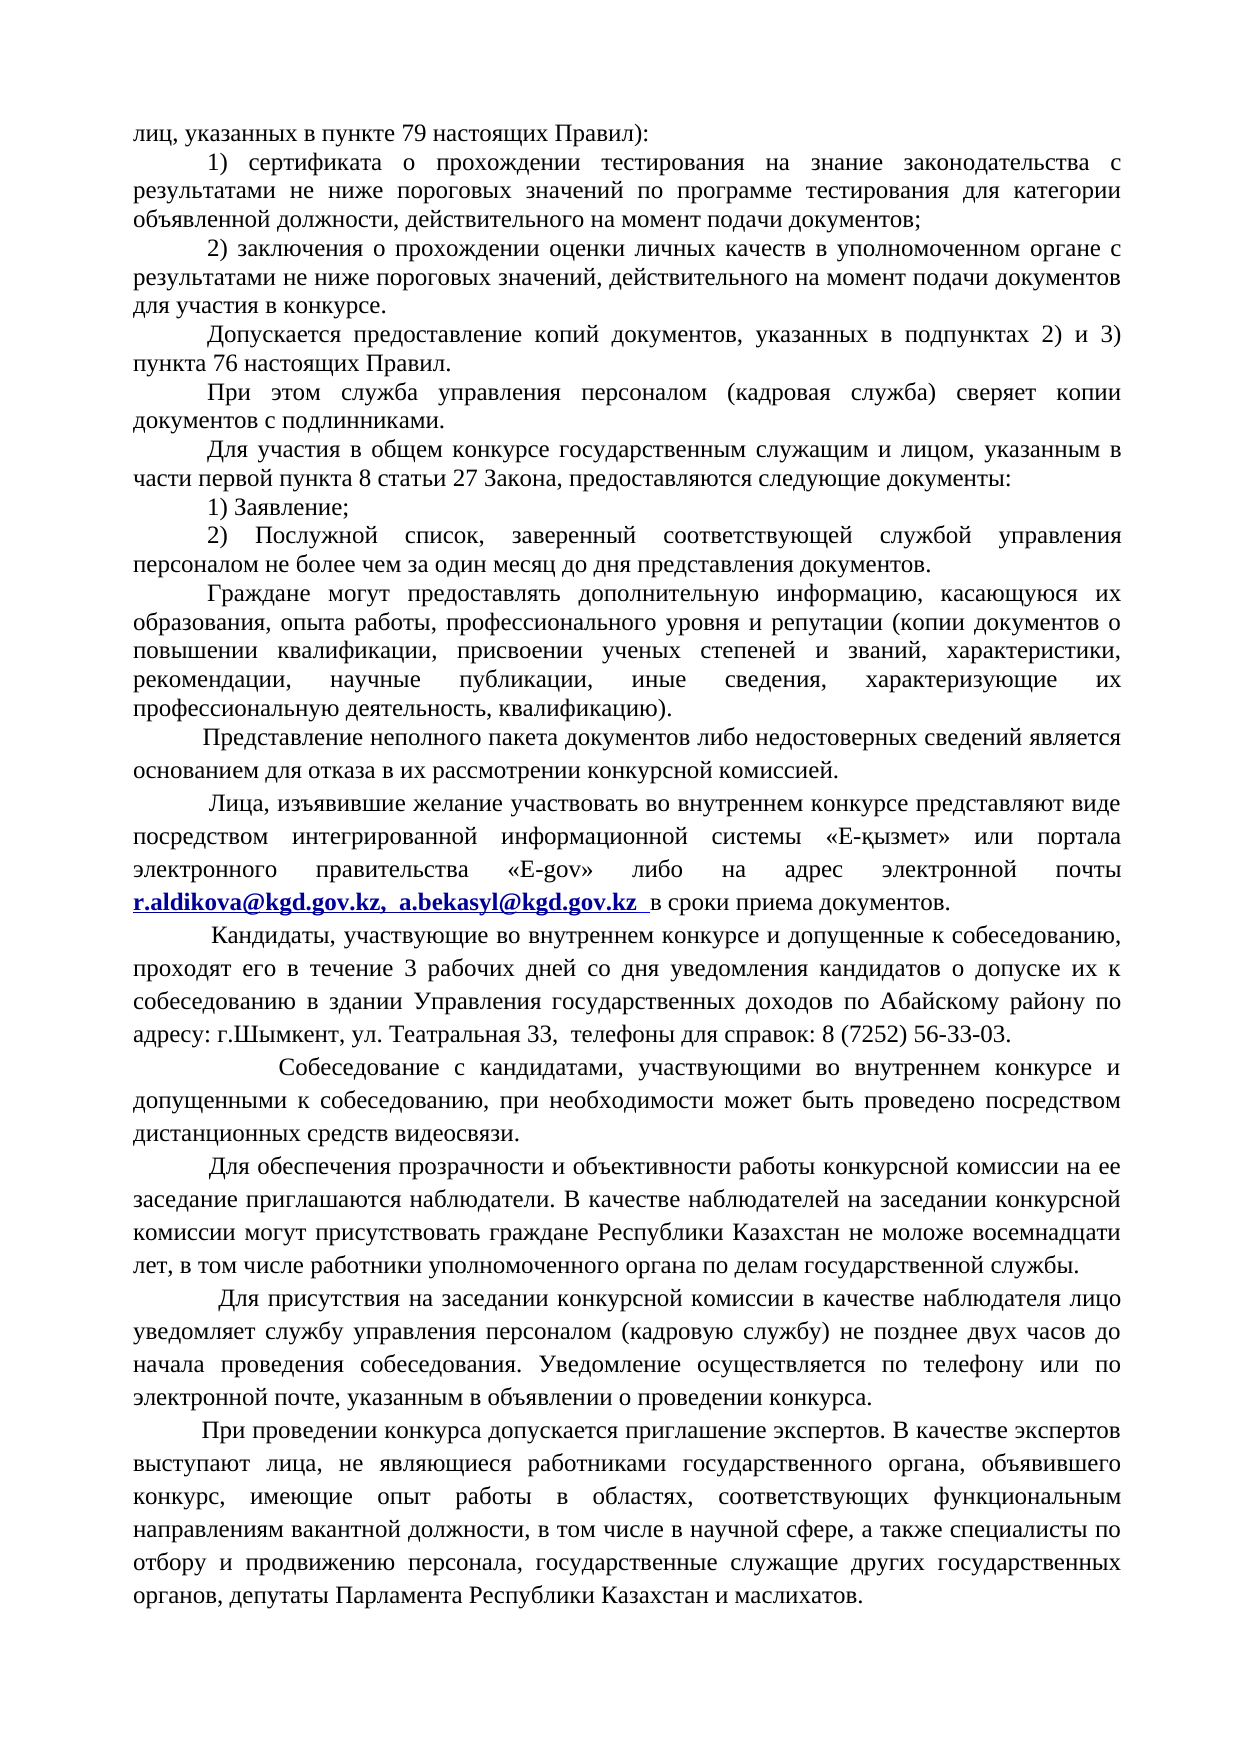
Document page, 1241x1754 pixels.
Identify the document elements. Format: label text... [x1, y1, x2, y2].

text Кандидаты, участвующие во внутреннем конкурсе и допущенные к собеседованию, проходят его в течение 3 рабочих дней со дня уведомления кандидатов о допуске их к собеседованию в здании Управления государственных доходов по Абайскому району по адресу: г.Шымкент, ул. Театральная 33, телефоны для справок: 8 (7252) 56-33-03. [133, 920, 1122, 1048]
text 1) сертификата о прохождении тестирования на знание законодательства с результатами не ниже пороговых значений по программе тестирования для категории объявленной должности, действительного на момент подачи документов; [133, 147, 1122, 233]
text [133, 118, 1122, 147]
text 2) заключения о прохождении оценки личных качеств в уполномоченном органе с результатами не ниже пороговых значений, действительного на момент подачи документов для участия в конкурсе. [133, 233, 1122, 319]
text Представление неполного пакета документов либо недостоверных сведений является основанием для отказа в их рассмотрении конкурсной комиссией. [133, 722, 1122, 784]
text 1) Заявление; [133, 492, 1122, 521]
text 2) Послужной список, заверенный соответствующей службой управления персоналом не более чем за один месяц до дня представления документов. [133, 521, 1122, 578]
text При этом служба управления персоналом (кадровая служба) сверяет копии документов с подлинниками. [133, 377, 1122, 434]
text Лица, изъявившие желание участвовать во внутреннем конкурсе представляют виде посредством интегрированной информационной системы «Е-қызмет» или портала электронного правительства «Е-gov» либо на адрес электронной почты r.aldikova@kgd.gov.kz, a.bekasyl@kgd.gov.kz в сроки приема документов. [133, 788, 1122, 916]
text Для присутствия на заседании конкурсной комиссии в качестве наблюдателя лицо уведомляет службу управления персоналом (кадровую службу) не позднее двух часов до начала проведения собеседования. Уведомление осуществляется по телефону или по электронной почте, указанным в объявлении о проведении конкурса. [133, 1283, 1122, 1411]
text Граждане могут предоставлять дополнительную информацию, касающуюся их образования, опыта работы, профессионального уровня и репутации (копии документов о повышении квалификации, присвоении ученых степеней и званий, характеристики, рекомендации, научные публикации, иные сведения, характеризующие их профессиональную деятельность, квалификацию). [133, 578, 1122, 722]
text Собеседование с кандидатами, участвующими во внутреннем конкурсе и допущенными к собеседованию, при необходимости может быть проведено посредством дистанционных средств видеосвязи. [133, 1052, 1122, 1147]
text Для участия в общем конкурсе государственным служащим и лицом, указанным в части первой пункта 8 статьи 27 Закона, предоставляются следующие документы: [133, 434, 1122, 492]
text При проведении конкурса допускается приглашение экспертов. В качестве экспертов выступают лица, не являющиеся работниками государственного органа, объявившего конкурс, имеющие опыт работы в областях, соответствующих функциональным направлениям вакантной должности, в том числе в научной сфере, а также специалисты по отбору и продвижению персонала, государственные служащие других государственных органов, депутаты Парламента Республики Казахстан и маслихатов. [133, 1415, 1122, 1609]
text Для обеспечения прозрачности и объективности работы конкурсной комиссии на ее заседание приглашаются наблюдатели. В качестве наблюдателей на заседании конкурcной комиссии могут присутствовать граждане Республики Казахстан не моложе восемнадцати лет, в том числе работники уполномоченного органа по делам государственной службы. [133, 1151, 1122, 1279]
text Допускается предоставление копий документов, указанных в подпунктах 2) и 3) пункта 76 настоящих Правил. [133, 319, 1122, 377]
